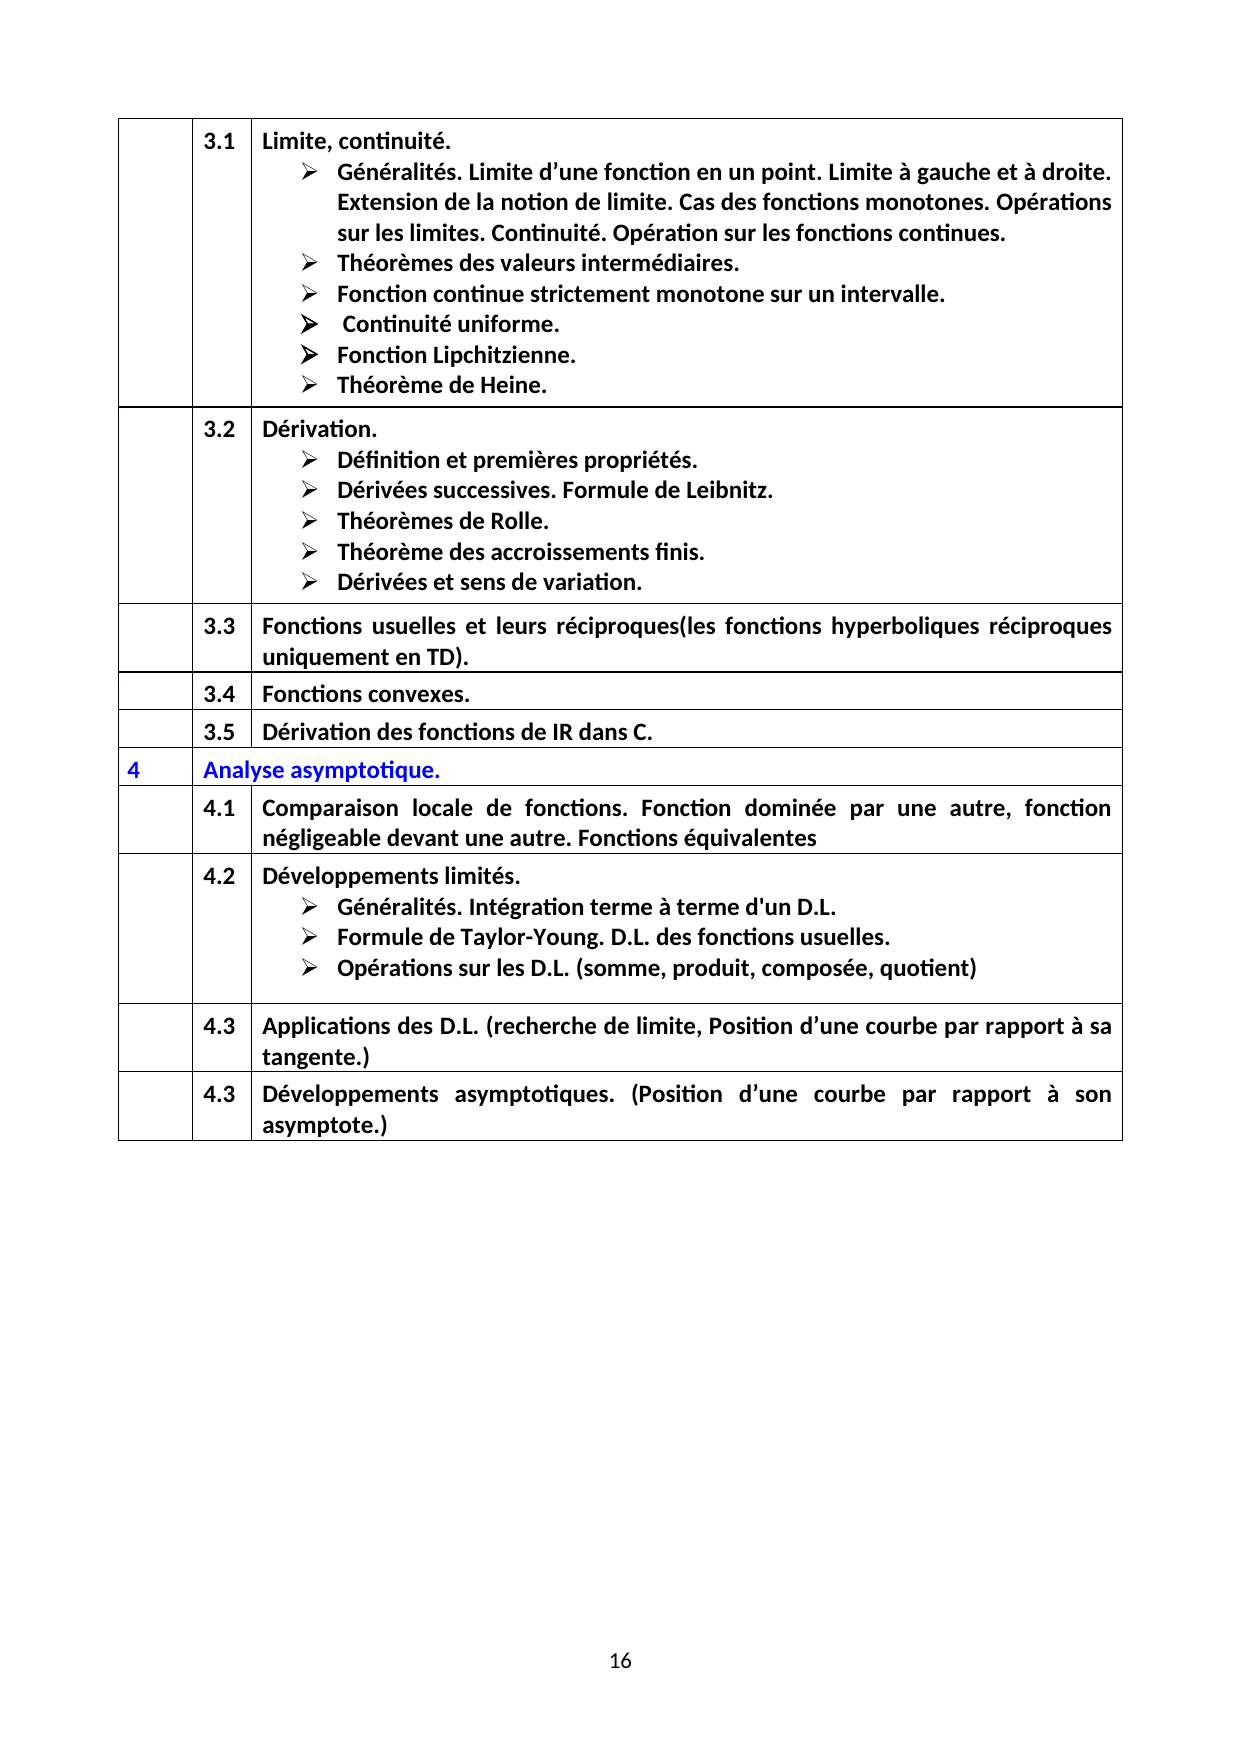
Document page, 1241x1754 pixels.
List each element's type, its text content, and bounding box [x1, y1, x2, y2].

table_cell [119, 604, 192, 671]
table_cell 4.3 [193, 1004, 251, 1071]
table_cell [119, 119, 192, 406]
table_cell 3.4 [193, 673, 251, 709]
table_cell 3.5 [193, 710, 251, 747]
table_cell 3.1 [193, 119, 251, 406]
table_cell Applications des D.L. (recherche de limite, Position d’une courbe par rapport à sa tangente.) [252, 1004, 1122, 1071]
table_cell Développements limités. Généralités. Intégration terme à terme d'un D.L. Formule de Taylor-Young. D.L. des fonctions usuelles. Opérations sur les D.L. (somme, produit, composée, quotient) [252, 854, 1122, 1003]
table_cell Fonctions convexes. [252, 673, 1122, 709]
table_cell Dérivation des fonctions de IR dans C. [252, 710, 1122, 747]
table_cell 4.2 [193, 854, 251, 1003]
table_cell 4.3 [193, 1072, 251, 1139]
table_cell Développements asymptotiques. (Position d’une courbe par rapport à son asymptote.) [252, 1072, 1122, 1139]
table_cell 4 [119, 748, 192, 785]
table_cell [119, 1004, 192, 1071]
table_cell Comparaison locale de fonctions. Fonction dominée par une autre, fonction négligeable devant une autre. Fonctions équivalentes [252, 786, 1122, 853]
table_cell [119, 1072, 192, 1139]
table_cell Fonctions usuelles et leurs réciproques(les fonctions hyperboliques réciproques uniquement en TD). [252, 604, 1122, 671]
table_cell Limite, continuité. Généralités. Limite d’une fonction en un point. Limite à gauche et à droite. Extension de la notion de limite. Cas des fonctions monotones. Opérations sur les limites. Continuité. Opération sur les fonctions continues. Théorèmes des valeurs intermédiaires. Fonction continue strictement monotone sur un intervalle. Continuité uniforme. Fonction Lipchitzienne. Théorème de Heine. [252, 119, 1122, 406]
table_cell [119, 786, 192, 853]
table_cell 4.1 [193, 786, 251, 853]
table_cell [119, 408, 192, 603]
table_cell Dérivation. Définition et premières propriétés. Dérivées successives. Formule de Leibnitz. Théorèmes de Rolle. Théorème des accroissements finis. Dérivées et sens de variation. [252, 408, 1122, 603]
table_cell 3.3 [193, 604, 251, 671]
table_cell 3.2 [193, 408, 251, 603]
table_cell [119, 673, 192, 709]
table_cell [119, 854, 192, 1003]
table_cell [119, 710, 192, 747]
table_cell Analyse asymptotique. [193, 748, 1122, 785]
